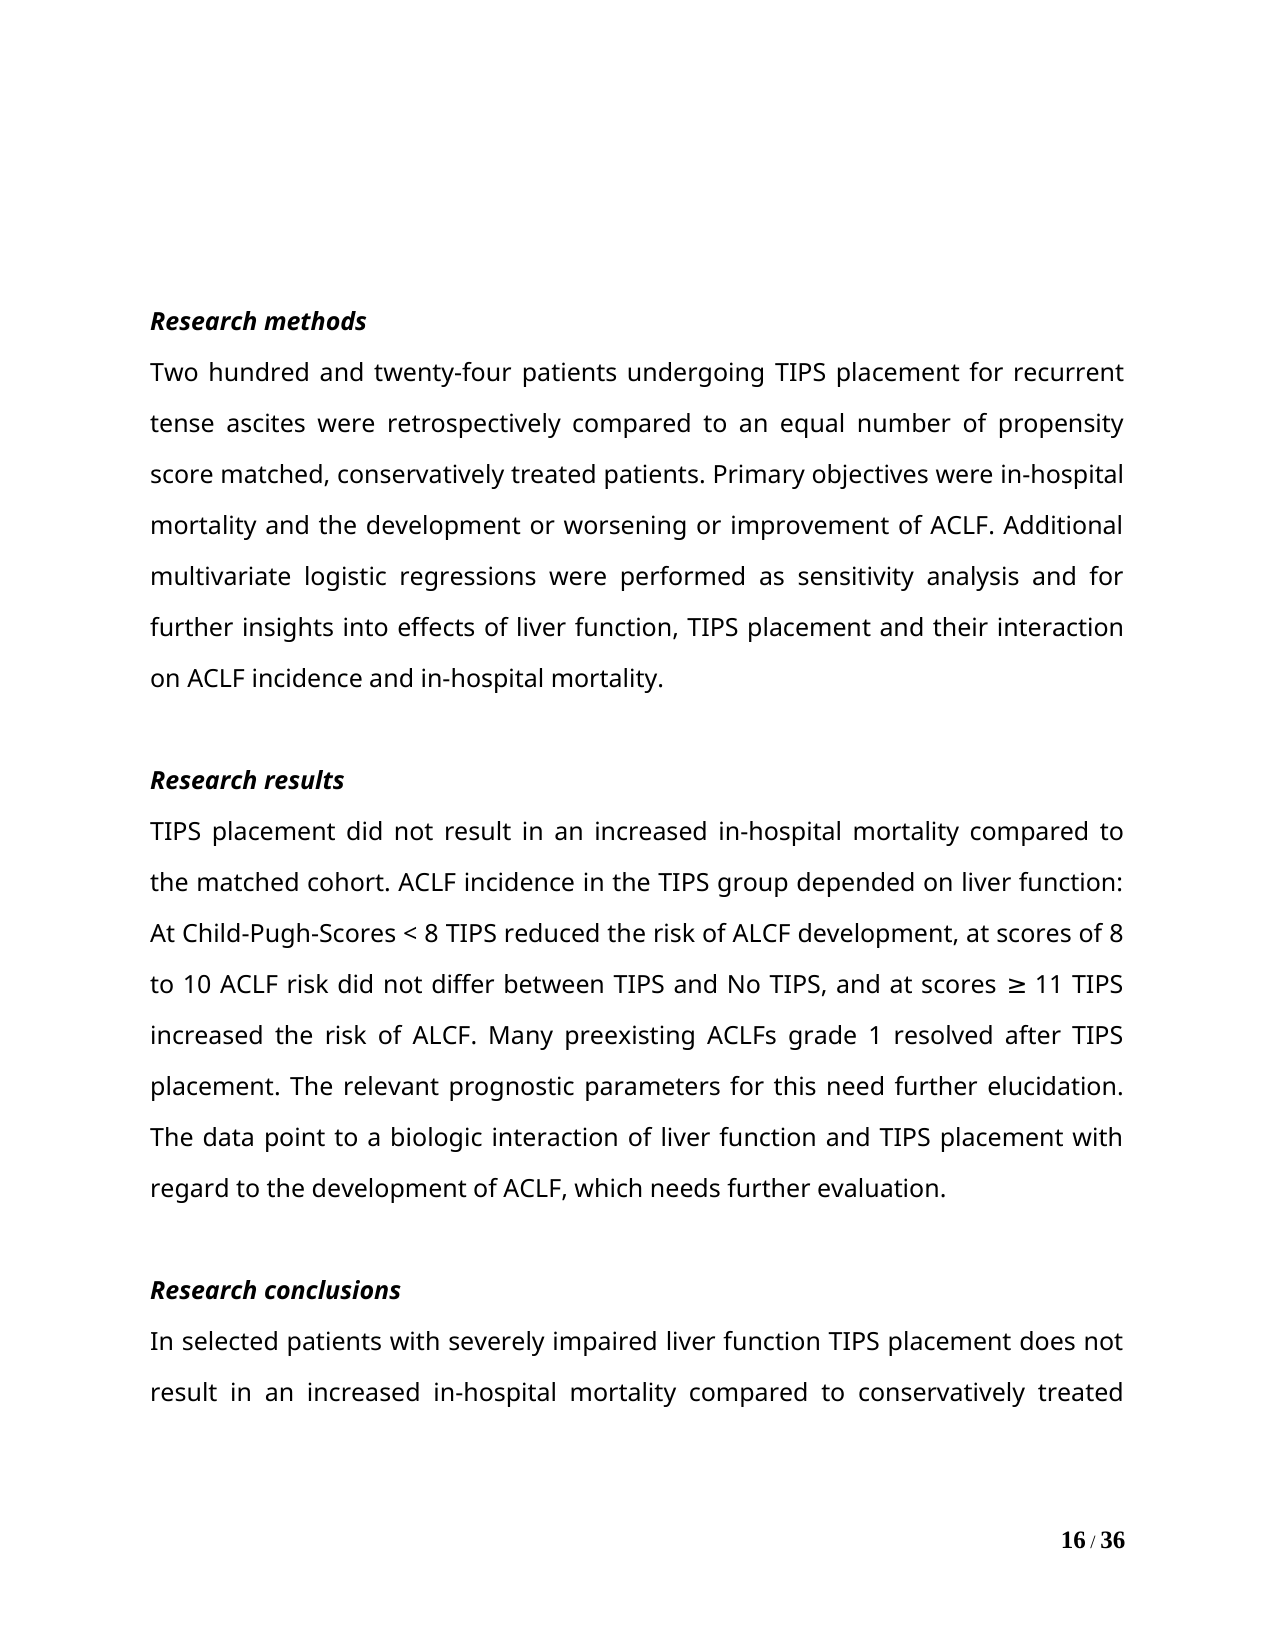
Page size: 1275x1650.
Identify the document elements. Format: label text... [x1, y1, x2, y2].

text Research methods [150, 303, 1125, 337]
text Two hundred and twenty-four patients undergoing TIPS placement for recurrent tense ascites were retrospectively compared to an equal number of propensity score matched, conservatively treated patients. Primary objectives were in-hospital mortality and the development or worsening or improvement of ACLF. Additional multivariate logistic regressions were performed as sensitivity analysis and for further insights into effects of liver function, TIPS placement and their interaction on ACLF incidence and in-hospital mortality. [150, 354, 1125, 694]
text Research conclusions [150, 1273, 1125, 1307]
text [150, 1324, 1125, 1409]
text TIPS placement did not result in an increased in-hospital mortality compared to the matched cohort. ACLF incidence in the TIPS group depended on liver function: At Child-Pugh-Scores < 8 TIPS reduced the risk of ALCF development, at scores of 8 to 10 ACLF risk did not differ between TIPS and No TIPS, and at scores ≥ 11 TIPS increased the risk of ALCF. Many preexisting ACLFs grade 1 resolved after TIPS placement. The relevant prognostic parameters for this need further elucidation. The data point to a biologic interaction of liver function and TIPS placement with regard to the development of ACLF, which needs further evaluation. [150, 813, 1125, 1205]
text Research results [150, 762, 1125, 797]
